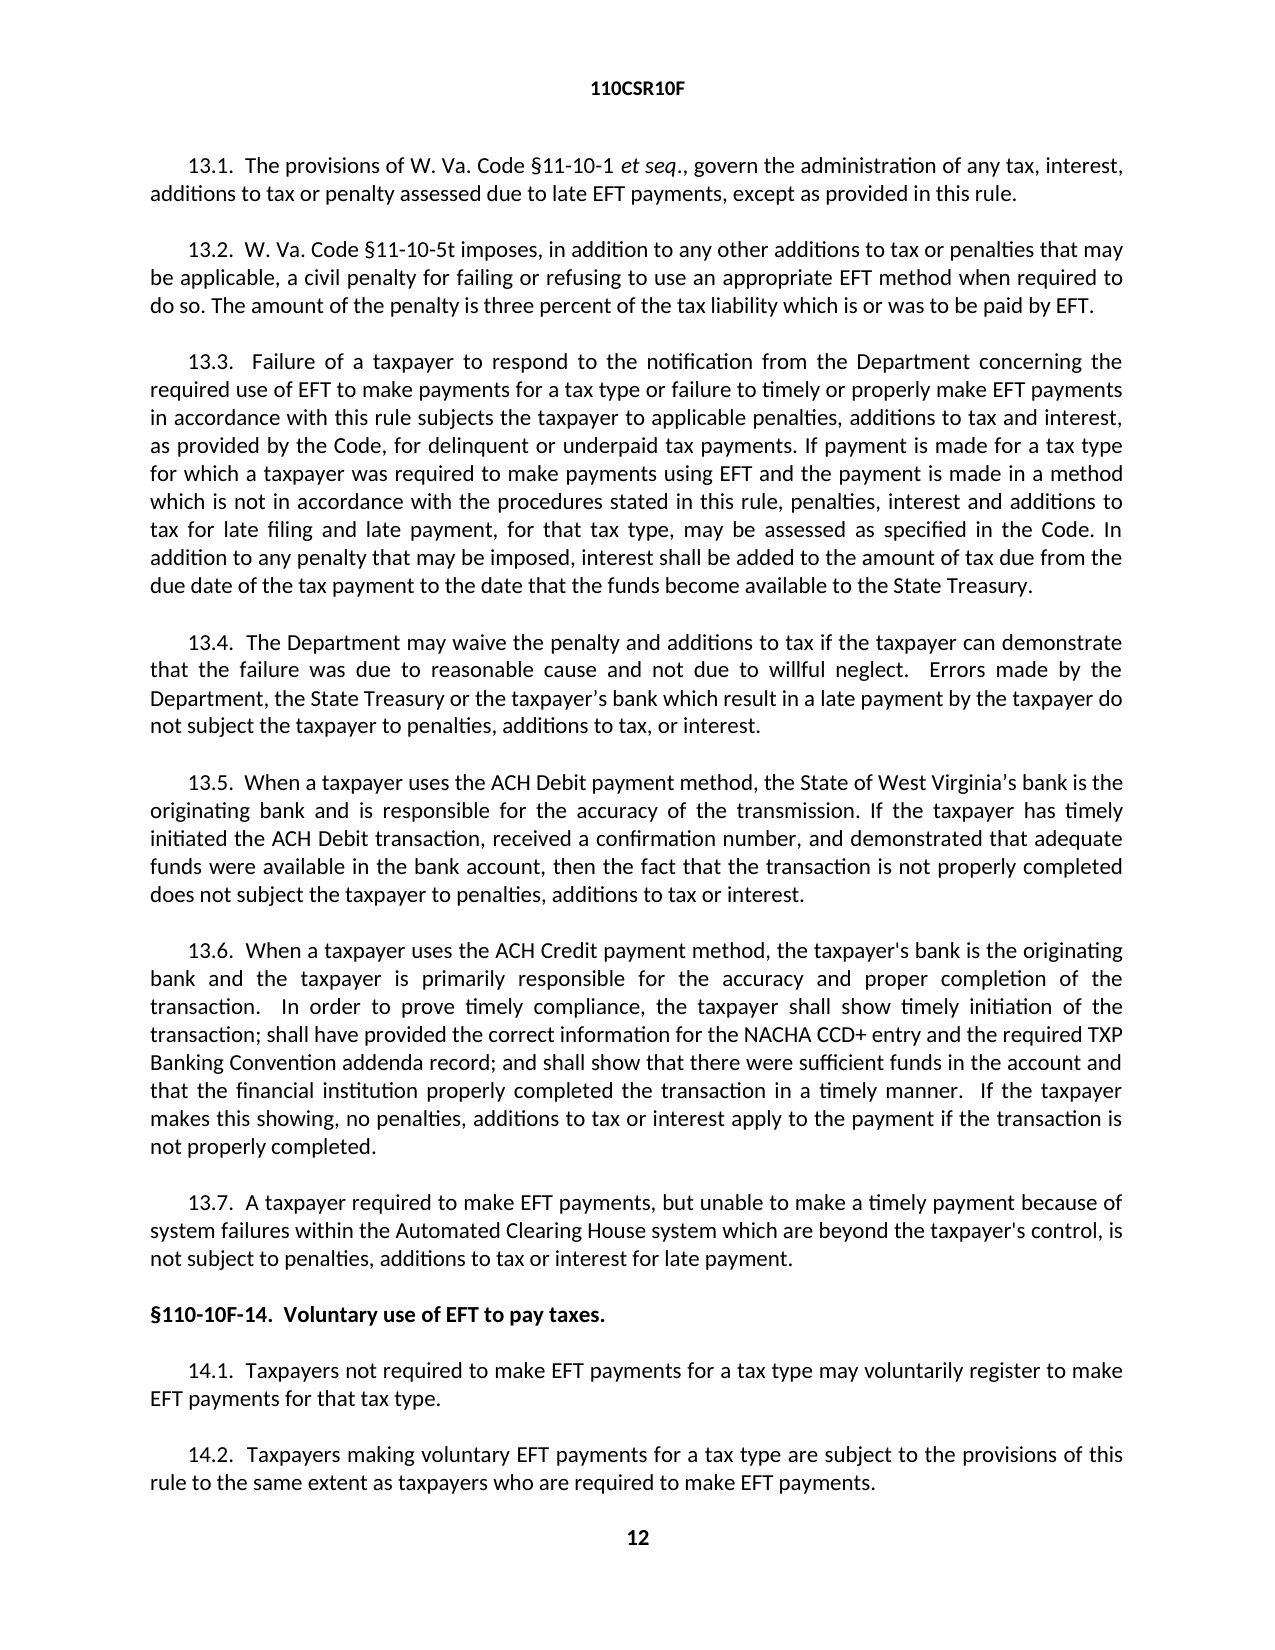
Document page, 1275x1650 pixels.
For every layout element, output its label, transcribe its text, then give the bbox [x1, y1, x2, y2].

text 13.7. A taxpayer required to make EFT payments, but unable to make a timely payment because of system failures within the Automated Clearing House system which are beyond the taxpayer's control, is not subject to penalties, additions to tax or interest for late payment. [150, 1188, 1125, 1272]
text 13.3. Failure of a taxpayer to respond to the notification from the Department concerning the required use of EFT to make payments for a tax type or failure to timely or properly make EFT payments in accordance with this rule subjects the taxpayer to applicable penalties, additions to tax and interest, as provided by the Code, for delinquent or underpaid tax payments. If payment is made for a tax type for which a taxpayer was required to make payments using EFT and the payment is made in a method which is not in accordance with the procedures stated in this rule, penalties, interest and additions to tax for late filing and late payment, for that tax type, may be assessed as specified in the Code. In addition to any penalty that may be imposed, interest shall be added to the amount of tax due from the due date of the tax payment to the date that the funds become available to the State Treasury. [150, 347, 1125, 599]
text 13.5. When a taxpayer uses the ACH Debit payment method, the State of West Virginia’s bank is the originating bank and is responsible for the accuracy of the transmission. If the taxpayer has timely initiated the ACH Debit transaction, received a confirmation number, and demonstrated that adequate funds were available in the bank account, then the fact that the transaction is not properly completed does not subject the taxpayer to penalties, additions to tax or interest. [150, 768, 1125, 908]
text 13.4. The Department may waive the penalty and additions to tax if the taxpayer can demonstrate that the failure was due to reasonable cause and not due to willful neglect. Errors made by the Department, the State Treasury or the taxpayer’s bank which result in a late payment by the taxpayer do not subject the taxpayer to penalties, additions to tax, or interest. [150, 628, 1125, 740]
text 14.2. Taxpayers making voluntary EFT payments for a tax type are subject to the provisions of this rule to the same extent as taxpayers who are required to make EFT payments. [150, 1440, 1125, 1496]
text 14.1. Taxpayers not required to make EFT payments for a tax type may voluntarily register to make EFT payments for that tax type. [150, 1356, 1125, 1412]
text 13.1. The provisions of W. Va. Code §11-10-1 et seq., govern the administration of any tax, interest, additions to tax or penalty assessed due to late EFT payments, except as provided in this rule. [150, 151, 1125, 207]
text 13.6. When a taxpayer uses the ACH Credit payment method, the taxpayer's bank is the originating bank and the taxpayer is primarily responsible for the accuracy and proper completion of the transaction. In order to prove timely compliance, the taxpayer shall show timely initiation of the transaction; shall have provided the correct information for the NACHA CCD+ entry and the required TXP Banking Convention addenda record; and shall show that there were sufficient funds in the account and that the financial institution properly completed the transaction in a timely manner. If the taxpayer makes this showing, no penalties, additions to tax or interest apply to the payment if the transaction is not properly completed. [150, 936, 1125, 1160]
text 13.2. W. Va. Code §11-10-5t imposes, in addition to any other additions to tax or penalties that may be applicable, a civil penalty for failing or refusing to use an appropriate EFT method when required to do so. The amount of the penalty is three percent of the tax liability which is or was to be paid by EFT. [150, 235, 1125, 319]
text §110-10F-14. Voluntary use of EFT to pay taxes. [150, 1300, 1125, 1328]
